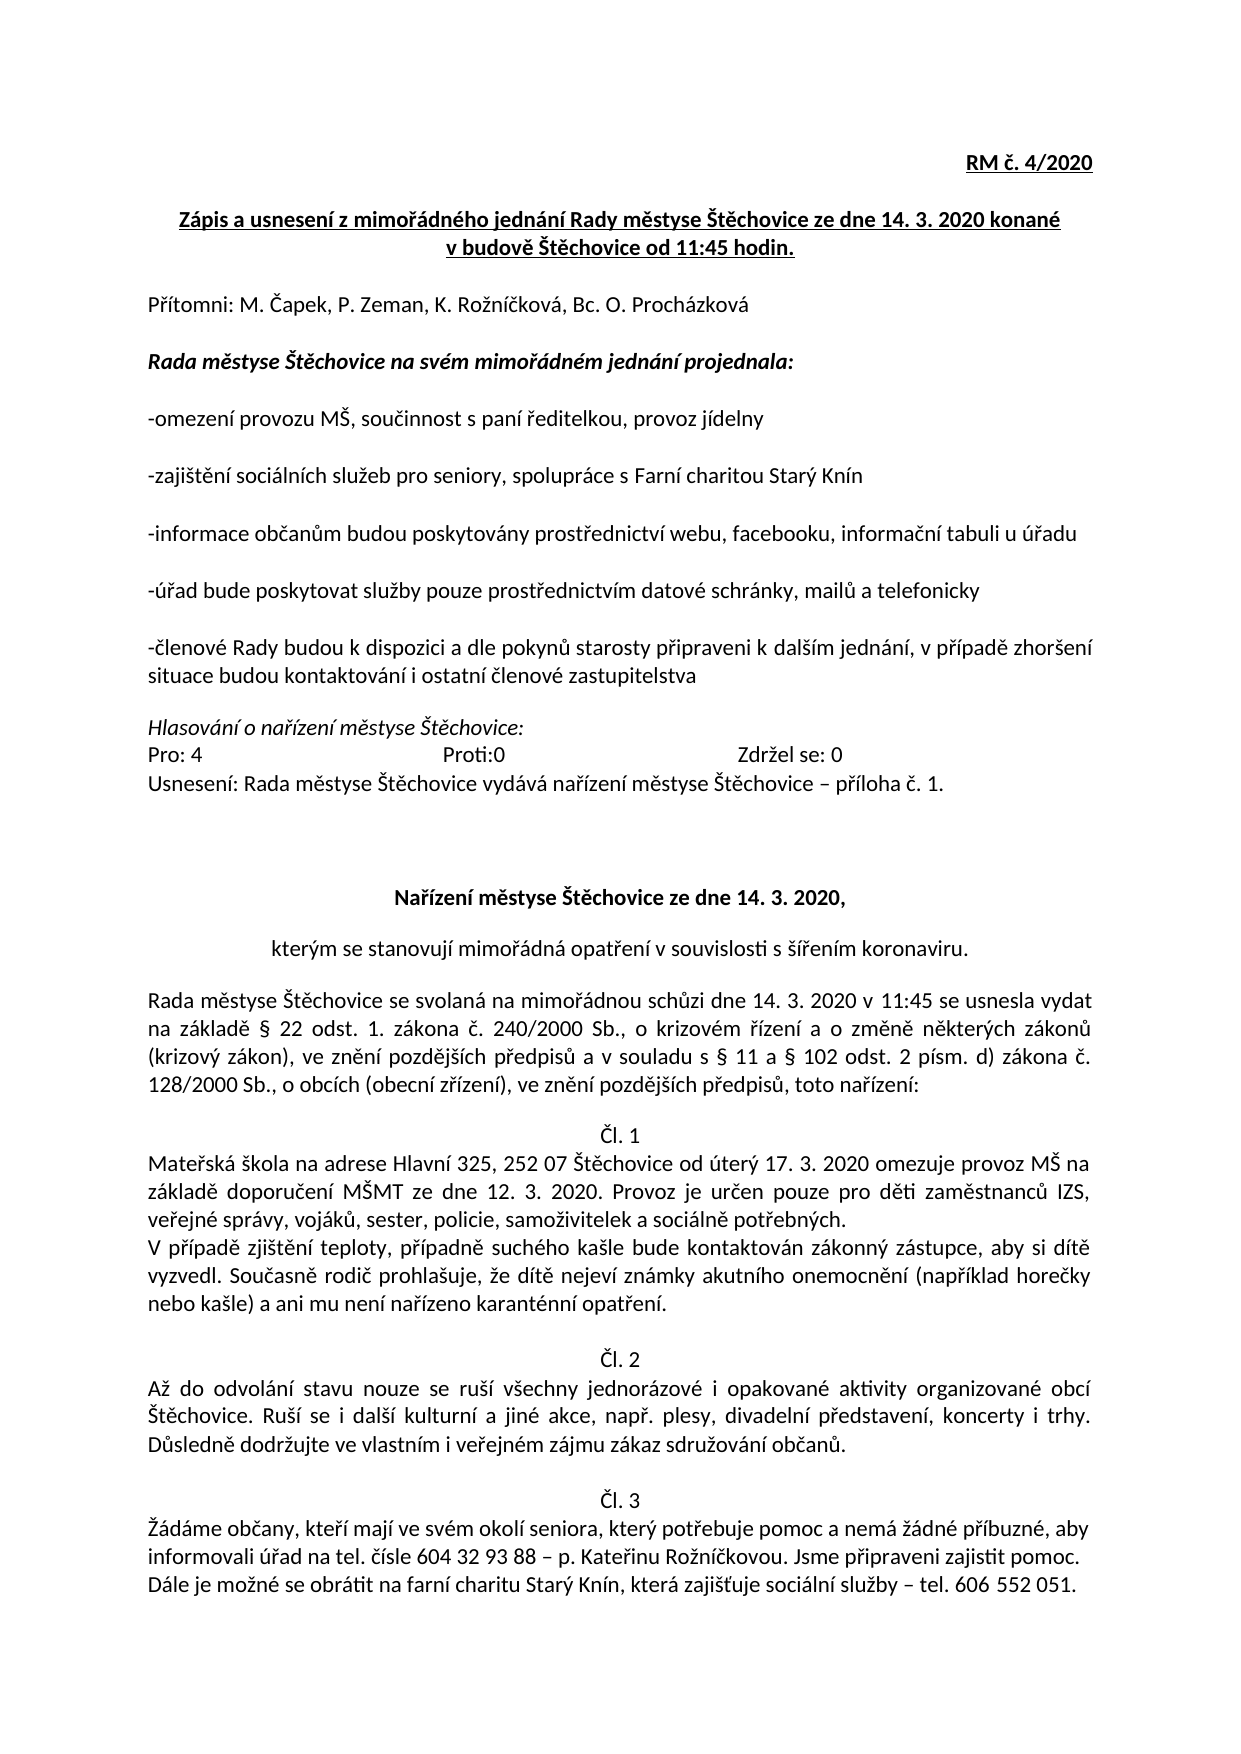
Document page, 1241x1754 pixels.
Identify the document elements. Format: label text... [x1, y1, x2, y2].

text RM č. 4/2020 [148, 148, 1093, 176]
text Rada městyse Štěchovice se svolaná na mimořádnou schůzi dne 14. 3. 2020 v 11:45 se usnesla vydat na základě § 22 odst. 1. zákona č. 240/2000 Sb., o krizovém řízení a o změně některých zákonů (krizový zákon), ve znění pozdějších předpisů a v souladu s § 11 a § 102 odst. 2 písm. d) zákona č. 128/2000 Sb., o obcích (obecní zřízení), ve znění pozdějších předpisů, toto nařízení: [148, 986, 1093, 1098]
text Zápis a usnesení z mimořádného jednání Rady městyse Štěchovice ze dne 14. 3. 2020 konané v budově Štěchovice od 11:45 hodin. [148, 205, 1093, 261]
text Čl. 2 [148, 1346, 1093, 1374]
text -omezení provozu MŠ, součinnost s paní ředitelkou, provoz jídelny [148, 404, 1093, 432]
text Čl. 1 [148, 1121, 1093, 1149]
text kterým se stanovují mimořádná opatření v souvislosti s šířením koronaviru. [148, 934, 1093, 962]
text -úřad bude poskytovat služby pouze prostřednictvím datové schránky, mailů a telefonicky [148, 576, 1093, 604]
text Usnesení: Rada městyse Štěchovice vydává nařízení městyse Štěchovice – příloha č. 1. [148, 769, 1093, 797]
text -informace občanům budou poskytovány prostřednictví webu, facebooku, informační tabuli u úřadu [148, 519, 1093, 547]
text -zajištění sociálních služeb pro seniory, spolupráce s Farní charitou Starý Knín [148, 462, 1093, 489]
text Pro: 4 Proti:0 Zdržel se: 0 [148, 741, 1093, 769]
text V případě zjištění teploty, případně suchého kašle bude kontaktován zákonný zástupce, aby si dítě vyzvedl. Současně rodič prohlašuje, že dítě nejeví známky akutního onemocnění (například horečky nebo kašle) a ani mu není nařízeno karanténní opatření. [148, 1233, 1093, 1318]
text Hlasování o nařízení městyse Štěchovice: [148, 713, 1093, 741]
text Čl. 3 [148, 1486, 1093, 1514]
text Až do odvolání stavu nouze se ruší všechny jednorázové i opakované aktivity organizované obcí Štěchovice. Ruší se i další kulturní a jiné akce, např. plesy, divadelní představení, koncerty i trhy. Důsledně dodržujte ve vlastním i veřejném zájmu zákaz sdružování občanů. [148, 1374, 1093, 1458]
text Rada městyse Štěchovice na svém mimořádném jednání projednala: [148, 347, 1093, 375]
text Mateřská škola na adrese Hlavní 325, 252 07 Štěchovice od úterý 17. 3. 2020 omezuje provoz MŠ na základě doporučení MŠMT ze dne 12. 3. 2020. Provoz je určen pouze pro děti zaměstnanců IZS, veřejné správy, vojáků, sester, policie, samoživitelek a sociálně potřebných. [148, 1149, 1093, 1233]
text Žádáme občany, kteří mají ve svém okolí seniora, který potřebuje pomoc a nemá žádné příbuzné, aby informovali úřad na tel. čísle 604 32 93 88 – p. Kateřinu Rožníčkovou. Jsme připraveni zajistit pomoc. Dále je možné se obrátit na farní charitu Starý Knín, která zajišťuje sociální služby – tel. 606 552 051. [148, 1514, 1093, 1598]
text -členové Rady budou k dispozici a dle pokynů starosty připraveni k dalším jednání, v případě zhoršení situace budou kontaktování i ostatní členové zastupitelstva [148, 633, 1093, 689]
text Nařízení městyse Štěchovice ze dne 14. 3. 2020, [148, 883, 1093, 911]
text Přítomni: M. Čapek, P. Zeman, K. Rožníčková, Bc. O. Procházková [148, 290, 1093, 318]
